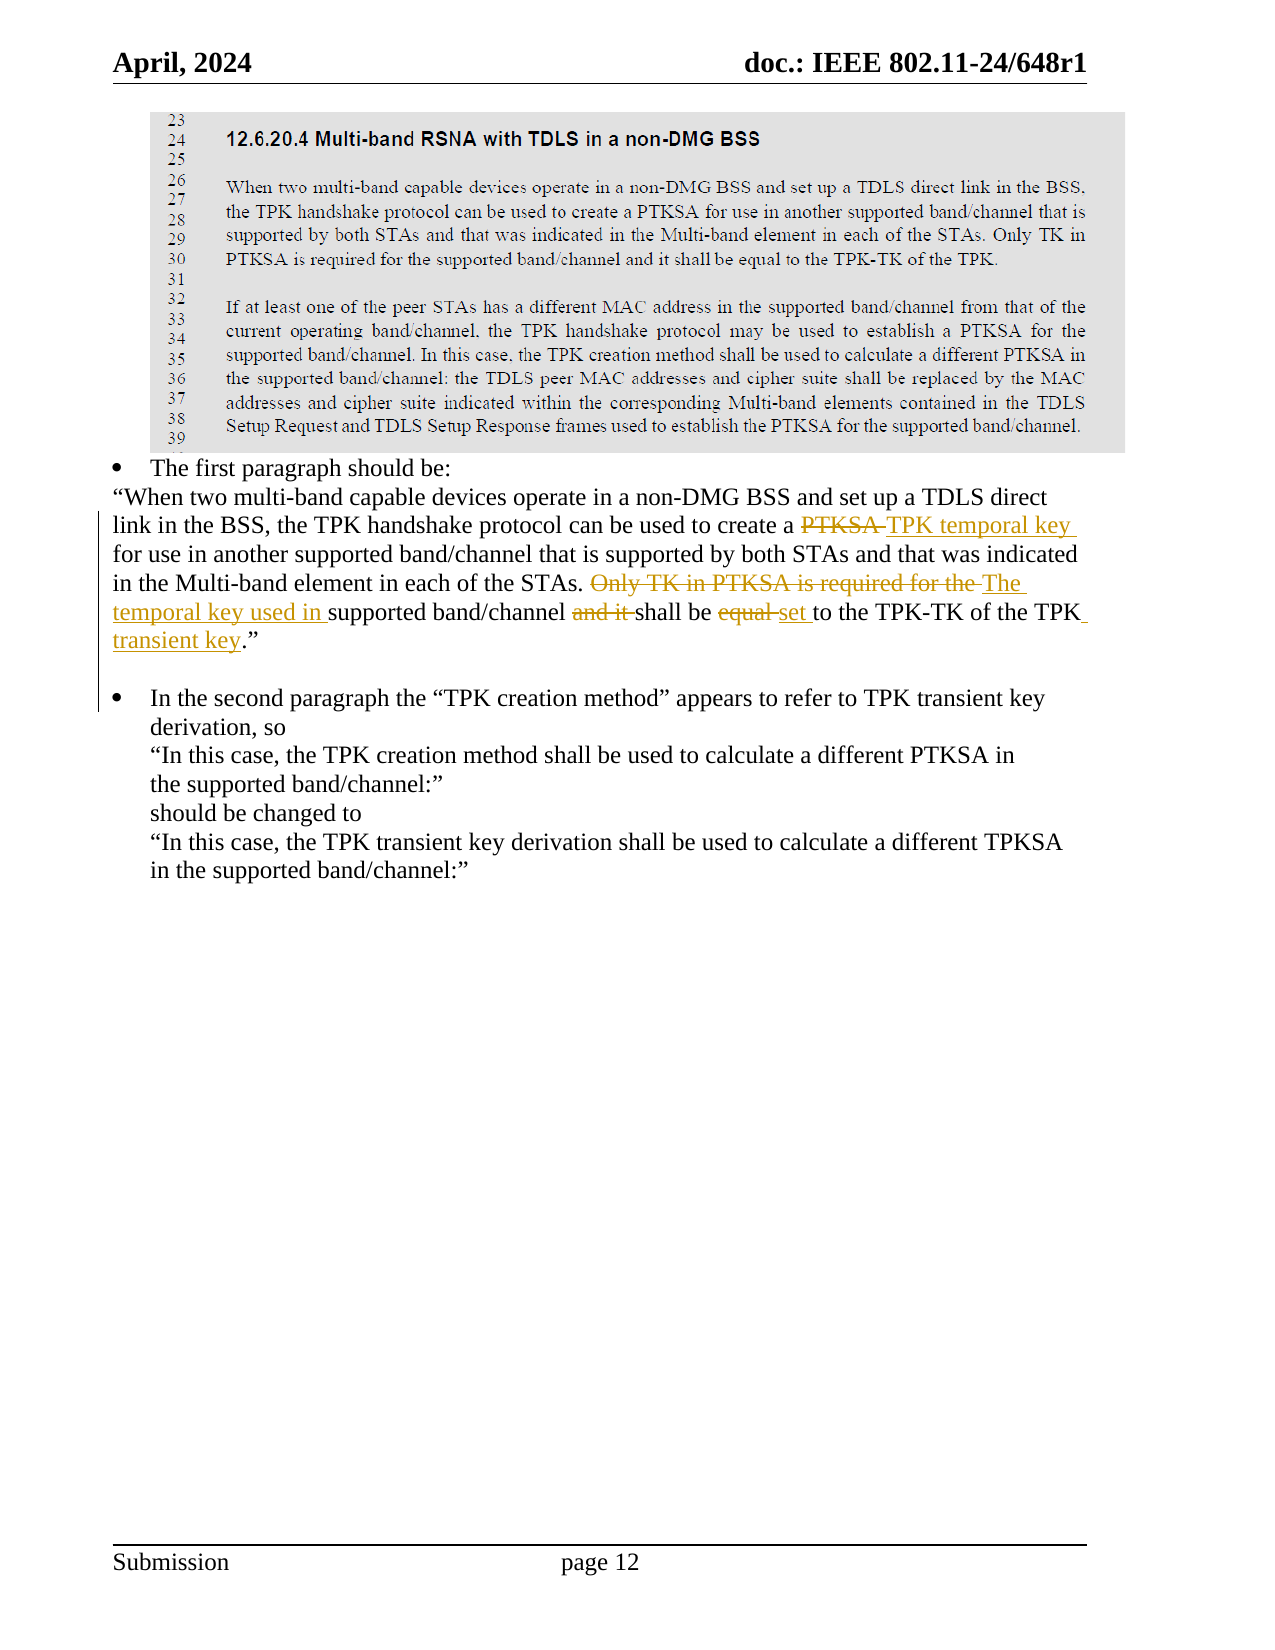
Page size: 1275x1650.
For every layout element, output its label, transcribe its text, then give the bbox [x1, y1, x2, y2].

picture [150, 112, 1125, 453]
list “In this case, the TPK creation method shall be used to calculate a different PTKSA in [150, 741, 1087, 769]
list “In this case, the TPK transient key derivation shall be used to calculate a different TPKSA in the supported band/channel:” [150, 827, 1087, 884]
list The first paragraph should be: [112, 453, 1087, 482]
text “When two multi-band capable devices operate in a non-DMG BSS and set up a TDLS direct link in the BSS, the TPK handshake protocol can be used to create a for use in another supported band/channel that is supported by both STAs and that was indicated in the Multi-band element in each of the STAs. supported band/channel shall be to the TPK-TK of the TPK.” [112, 482, 1087, 654]
list should be changed to [150, 798, 1087, 827]
list In the second paragraph the “TPK creation method” appears to refer to TPK transient key derivation, so [112, 683, 1087, 741]
list the supported band/channel:” [150, 769, 1087, 798]
